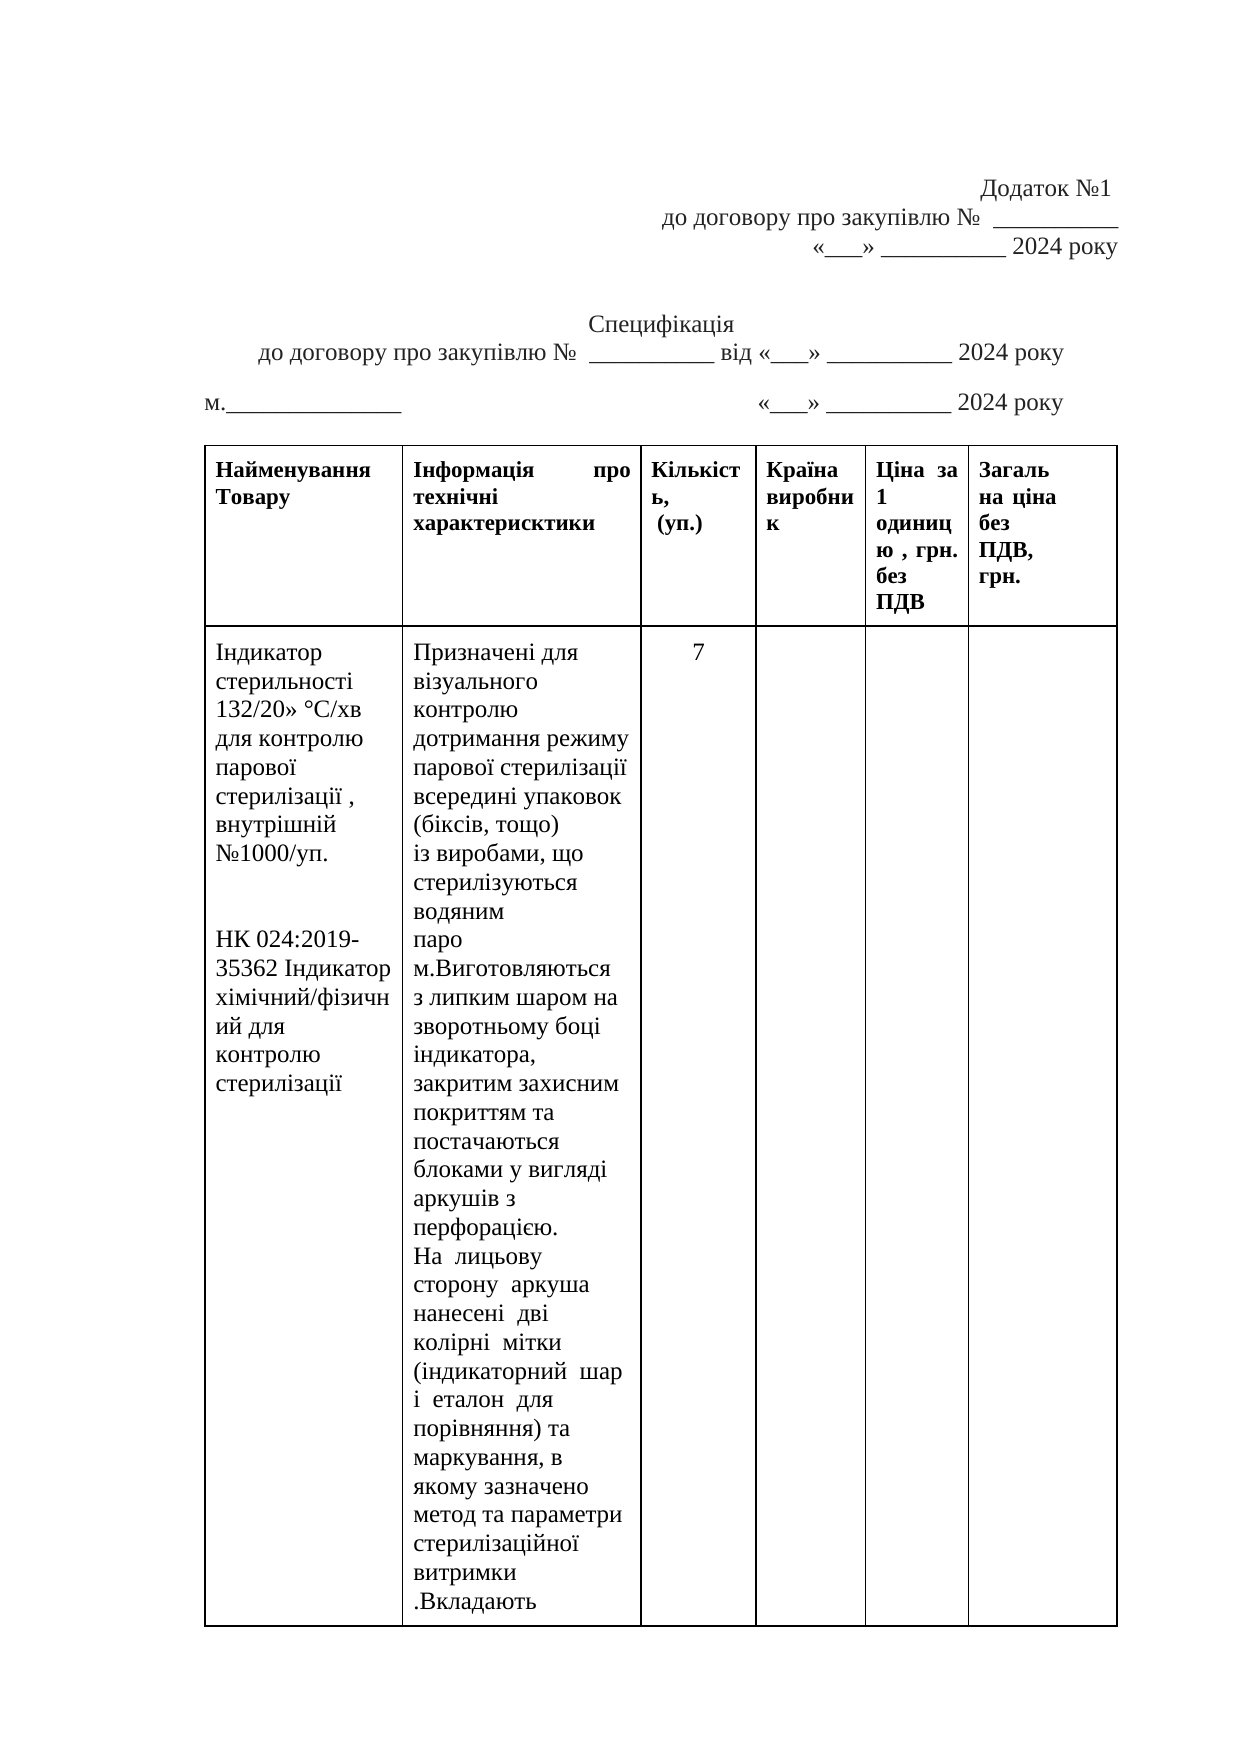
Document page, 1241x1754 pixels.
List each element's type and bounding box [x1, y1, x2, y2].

table_cell [148, 89, 1152, 1658]
